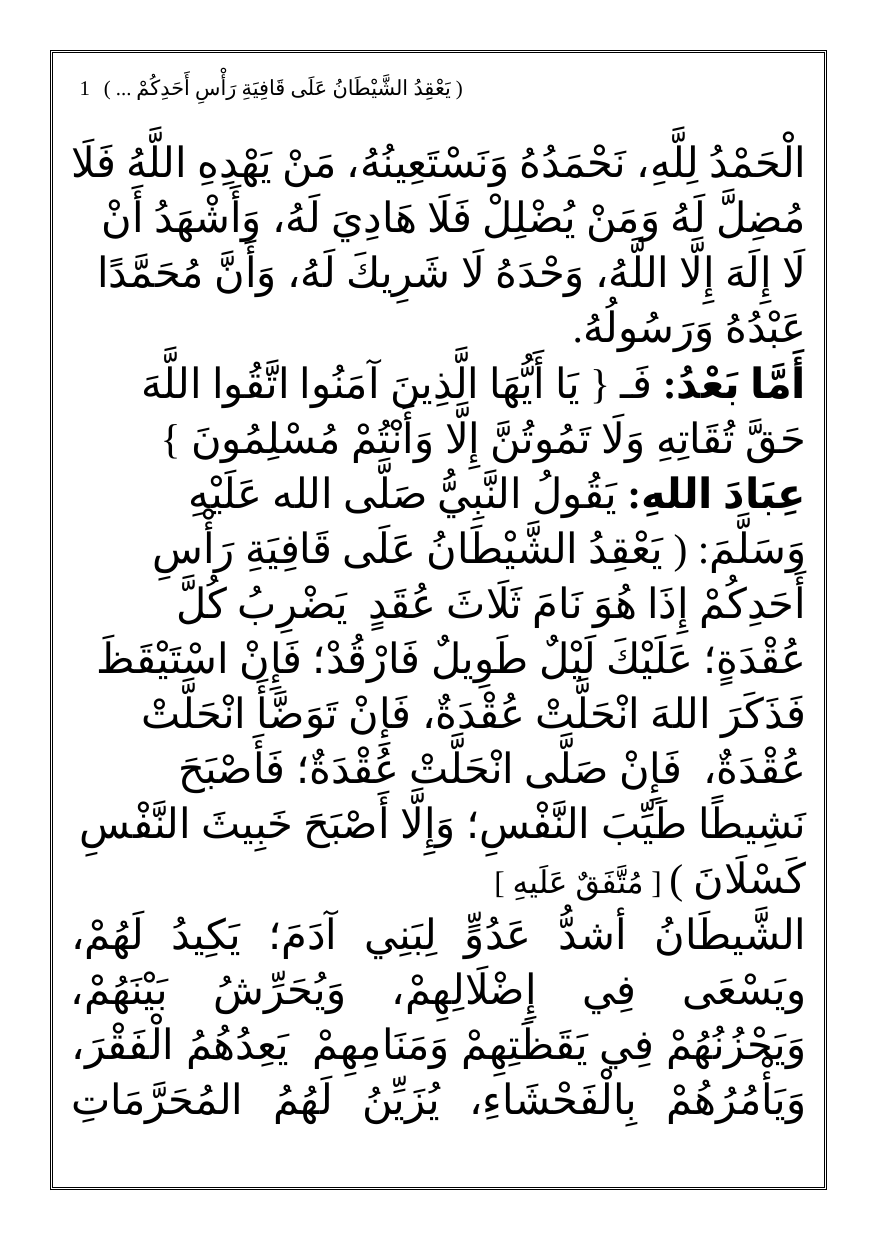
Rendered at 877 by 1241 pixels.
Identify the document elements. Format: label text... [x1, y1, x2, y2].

text أَمَّا بَعْدُ: فَـ { يَا أَيُّهَا الَّذِينَ آمَنُوا اتَّقُوا اللَّهَ حَقَّ تُقَاتِهِ وَلَا تَمُوتُنَّ إِلَّا وَأَنْتُمْ مُسْلِمُونَ } [71, 359, 806, 462]
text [71, 910, 806, 1123]
text الْحَمْدُ لِلَّهِ، نَحْمَدُهُ وَنَسْتَعِينُهُ، مَنْ يَهْدِهِ اللَّهُ فَلَا مُضِلَّ لَهُ وَمَنْ يُضْلِلْ فَلَا هَادِيَ لَهُ، وَأَشْهَدُ أَنْ لَا إِلَهَ إِلَّا اللَّهُ، وَحْدَهُ لَا شَرِيكَ لَهُ، وَأَنَّ مُحَمَّدًا عَبْدُهُ وَرَسُولُهُ. [71, 139, 806, 352]
text عِبَادَ اللهِ: يَقُولُ النَّبِيُّ صَلَّى الله عَلَيْهِ وَسَلَّمَ: ( يَعْقِدُ الشَّيْطَانُ عَلَى قَافِيَةِ رَأْسِ أَحَدِكُمْ إِذَا هُوَ نَامَ ثَلَاثَ عُقَدٍ يَضْرِبُ كُلَّ عُقْدَةٍ؛ عَلَيْكَ لَيْلٌ طَوِيلٌ فَارْقُدْ؛ فَإِنْ اسْتَيْقَظَ فَذَكَرَ اللهَ انْحَلَّتْ عُقْدَةٌ، فَإِنْ تَوَضَّأَ انْحَلَّتْ عُقْدَةٌ، فَإِنْ صَلَّى انْحَلَّتْ عُقْدَةٌ؛ فَأَصْبَحَ نَشِيطًا طَيِّبَ النَّفْسِ؛ وَإِلَّا أَصْبَحَ خَبِيثَ النَّفْسِ كَسْلَانَ ) [ مُتَّفَقٌ عَلَيهِ ] [71, 469, 806, 903]
